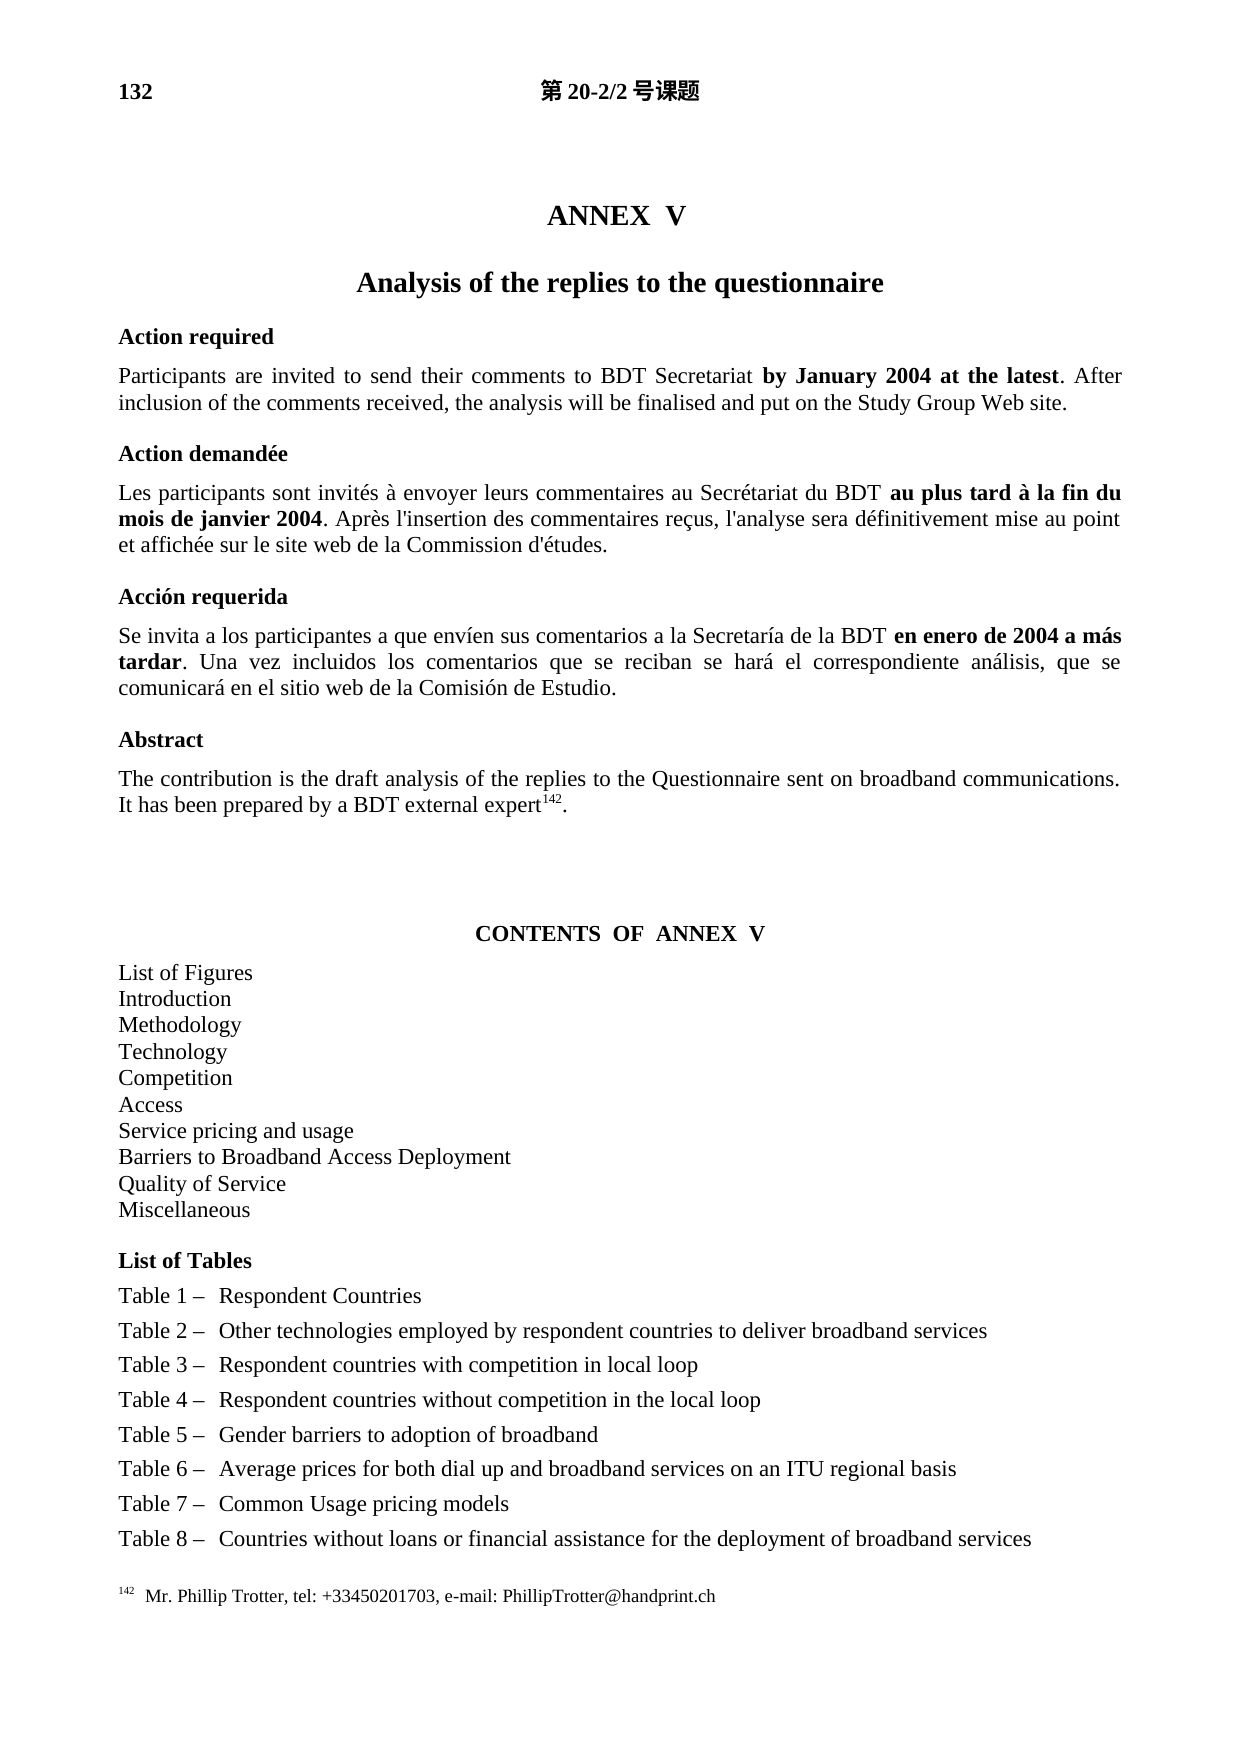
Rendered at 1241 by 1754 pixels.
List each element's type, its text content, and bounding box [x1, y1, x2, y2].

text Table 6 – Average prices for both dial up and broadband services on an ITU regional basis [118, 1456, 1122, 1482]
text Methodology [118, 1012, 1122, 1038]
text Barriers to Broadband Access Deployment [118, 1143, 1122, 1170]
text Table 7 – Common Usage pricing models [118, 1490, 1122, 1517]
text Miscellaneous [118, 1196, 1122, 1222]
text List of Tables [118, 1247, 1122, 1274]
text The contribution is the draft analysis of the replies to the Questionnaire sent on broadband communications. It has been prepared by a BDT external expert. [118, 764, 1122, 817]
text Les participants sont invités à envoyer leurs commentaires au Secrétariat du BDT au plus tard à la fin du mois de janvier 2004. Après l'insertion des commentaires reçus, l'analyse sera définitivement mise au point et affichée sur le site web de la Commission d'études. [118, 479, 1122, 558]
text Participants are invited to send their comments to BDT Secretariat by January 2004 at the latest. After inclusion of the comments received, the analysis will be finalised and put on the Study Group Web site. [118, 362, 1122, 415]
text List of Figures [118, 959, 1122, 985]
title ANNEX V Analysis of the replies to the questionnaire [118, 198, 1122, 298]
text Abstract [118, 726, 1122, 752]
text Table 4 – Respondent countries without competition in the local loop [118, 1386, 1122, 1412]
text Table 3 – Respondent countries with competition in local loop [118, 1351, 1122, 1378]
text Table 5 – Gender barriers to adoption of broadband [118, 1421, 1122, 1447]
text Table 1 – Respondent Countries [118, 1282, 1122, 1308]
text Action required [118, 323, 1122, 350]
text Competition [118, 1064, 1122, 1091]
text Technology [118, 1038, 1122, 1064]
text Action demandée [118, 440, 1122, 466]
text Se invita a los participantes a que envíen sus comentarios a la Secretaría de la BDT en enero de 2004 a más tardar. Una vez incluidos los comentarios que se reciban se hará el correspondiente análisis, que se comunicará en el sitio web de la Comisión de Estudio. [118, 622, 1122, 701]
text CONTENTS OF ANNEX V [118, 920, 1122, 946]
text Service pricing and usage [118, 1117, 1122, 1143]
text Acción requerida [118, 583, 1122, 609]
text Access [118, 1091, 1122, 1117]
text Quality of Service [118, 1170, 1122, 1196]
text Table 2 – Other technologies employed by respondent countries to deliver broadband services [118, 1317, 1122, 1343]
text Table 8 – Countries without loans or financial assistance for the deployment of broadband services [118, 1525, 1122, 1551]
text Introduction [118, 985, 1122, 1012]
